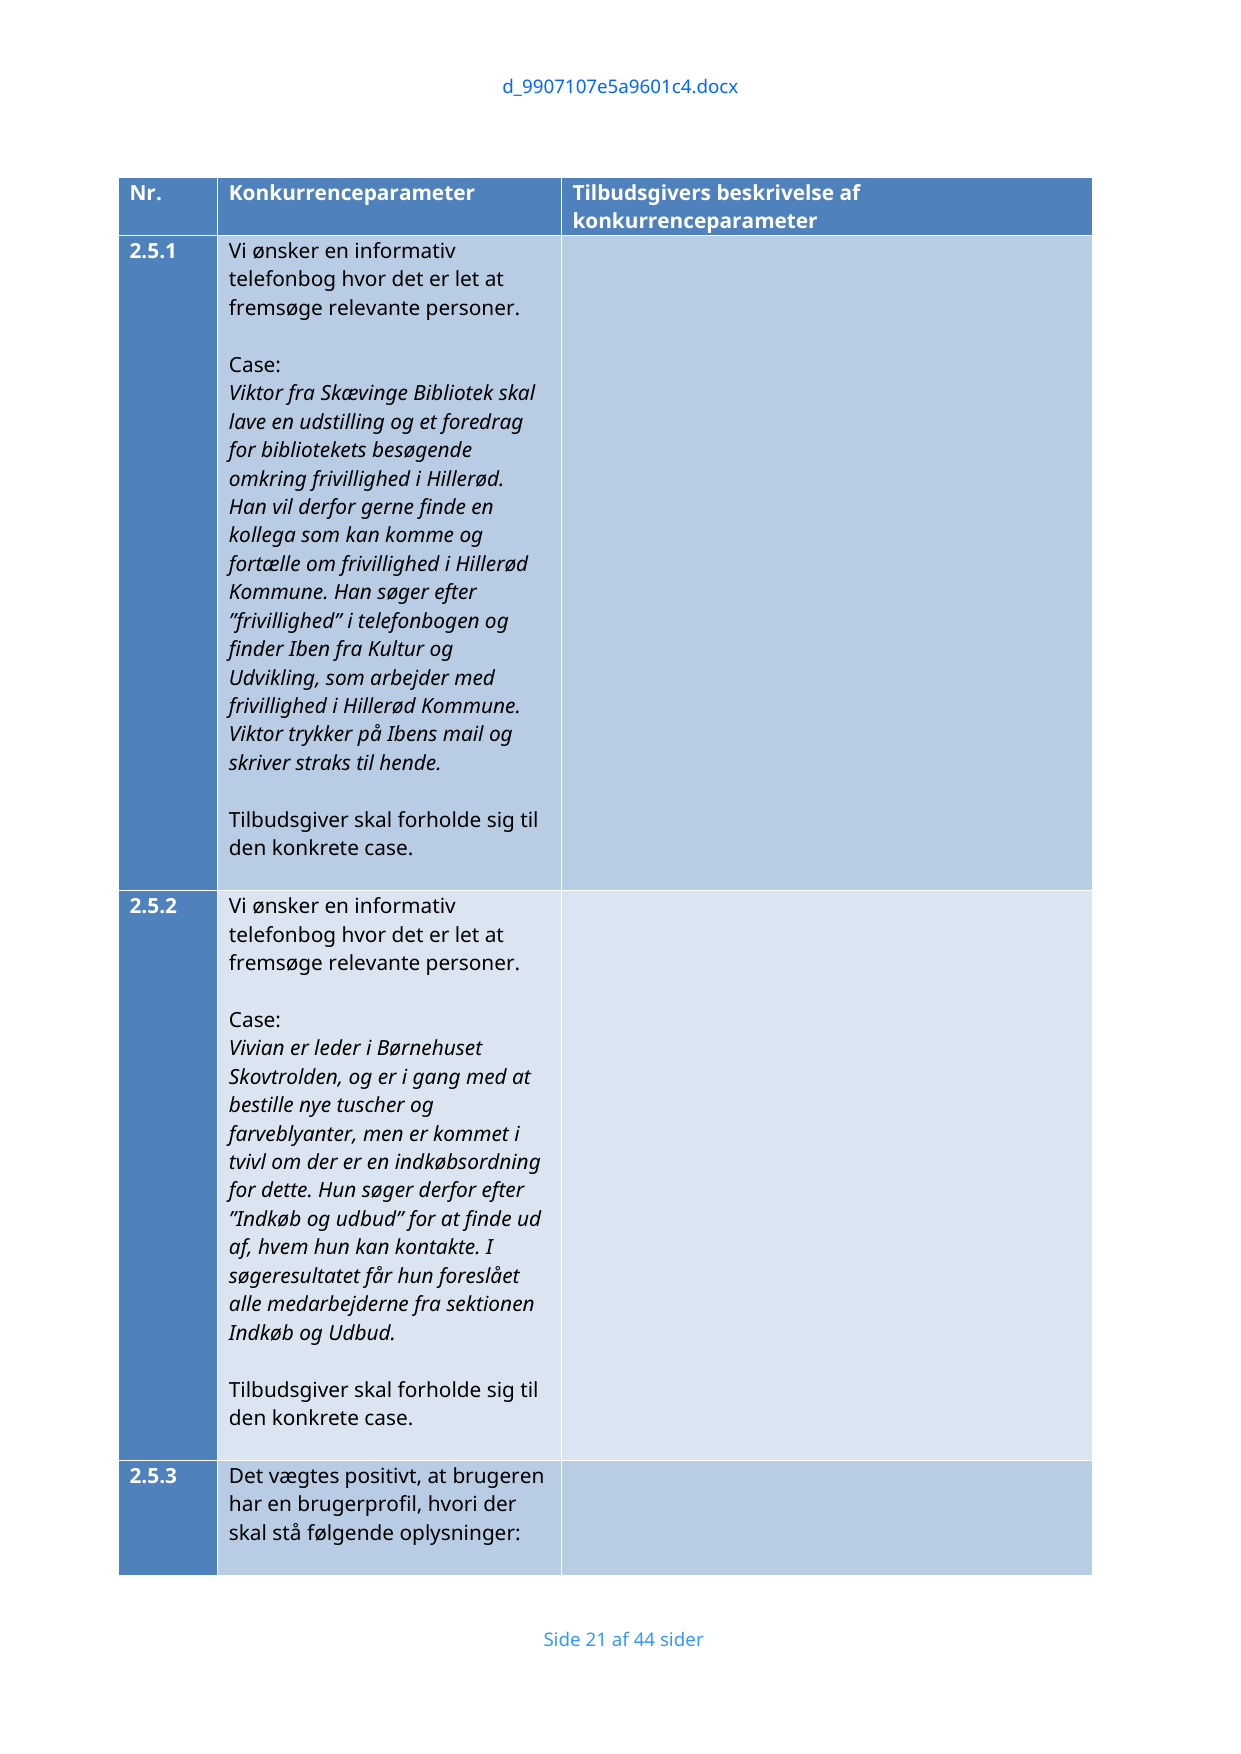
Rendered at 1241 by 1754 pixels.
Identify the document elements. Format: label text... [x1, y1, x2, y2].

table_cell Vi ønsker en informativ telefonbog hvor det er let at fremsøge relevante personer. Case: Viktor fra Skævinge Bibliotek skal lave en udstilling og et foredrag for bibliotekets besøgende omkring frivillighed i Hillerød. Han vil derfor gerne finde en kollega som kan komme og fortælle om frivillighed i Hillerød Kommune. Han søger efter ”frivillighed” i telefonbogen og finder Iben fra Kultur og Udvikling, som arbejder med frivillighed i Hillerød Kommune. Viktor trykker på Ibens mail og skriver straks til hende. Tilbudsgiver skal forholde sig til den konkrete case. [218, 236, 561, 890]
table_cell Vi ønsker en informativ telefonbog hvor det er let at fremsøge relevante personer. Case: Vivian er leder i Børnehuset Skovtrolden, og er i gang med at bestille nye tuscher og farveblyanter, men er kommet i tvivl om der er en indkøbsordning for dette. Hun søger derfor efter ”Indkøb og udbud” for at finde ud af, hvem hun kan kontakte. I søgeresultatet får hun foreslået alle medarbejderne fra sektionen Indkøb og Udbud. Tilbudsgiver skal forholde sig til den konkrete case. [218, 891, 561, 1460]
table_cell [562, 236, 1092, 890]
table_cell [562, 1461, 1092, 1575]
table_cell [119, 236, 217, 890]
table_cell [119, 1461, 217, 1575]
table_cell [119, 891, 217, 1460]
table_header Nr. [119, 178, 217, 235]
table_header Konkurrenceparameter [218, 178, 561, 235]
table_cell [562, 891, 1092, 1460]
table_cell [218, 1461, 561, 1575]
table_header Tilbudsgivers beskrivelse af konkurrenceparameter [562, 178, 1092, 235]
